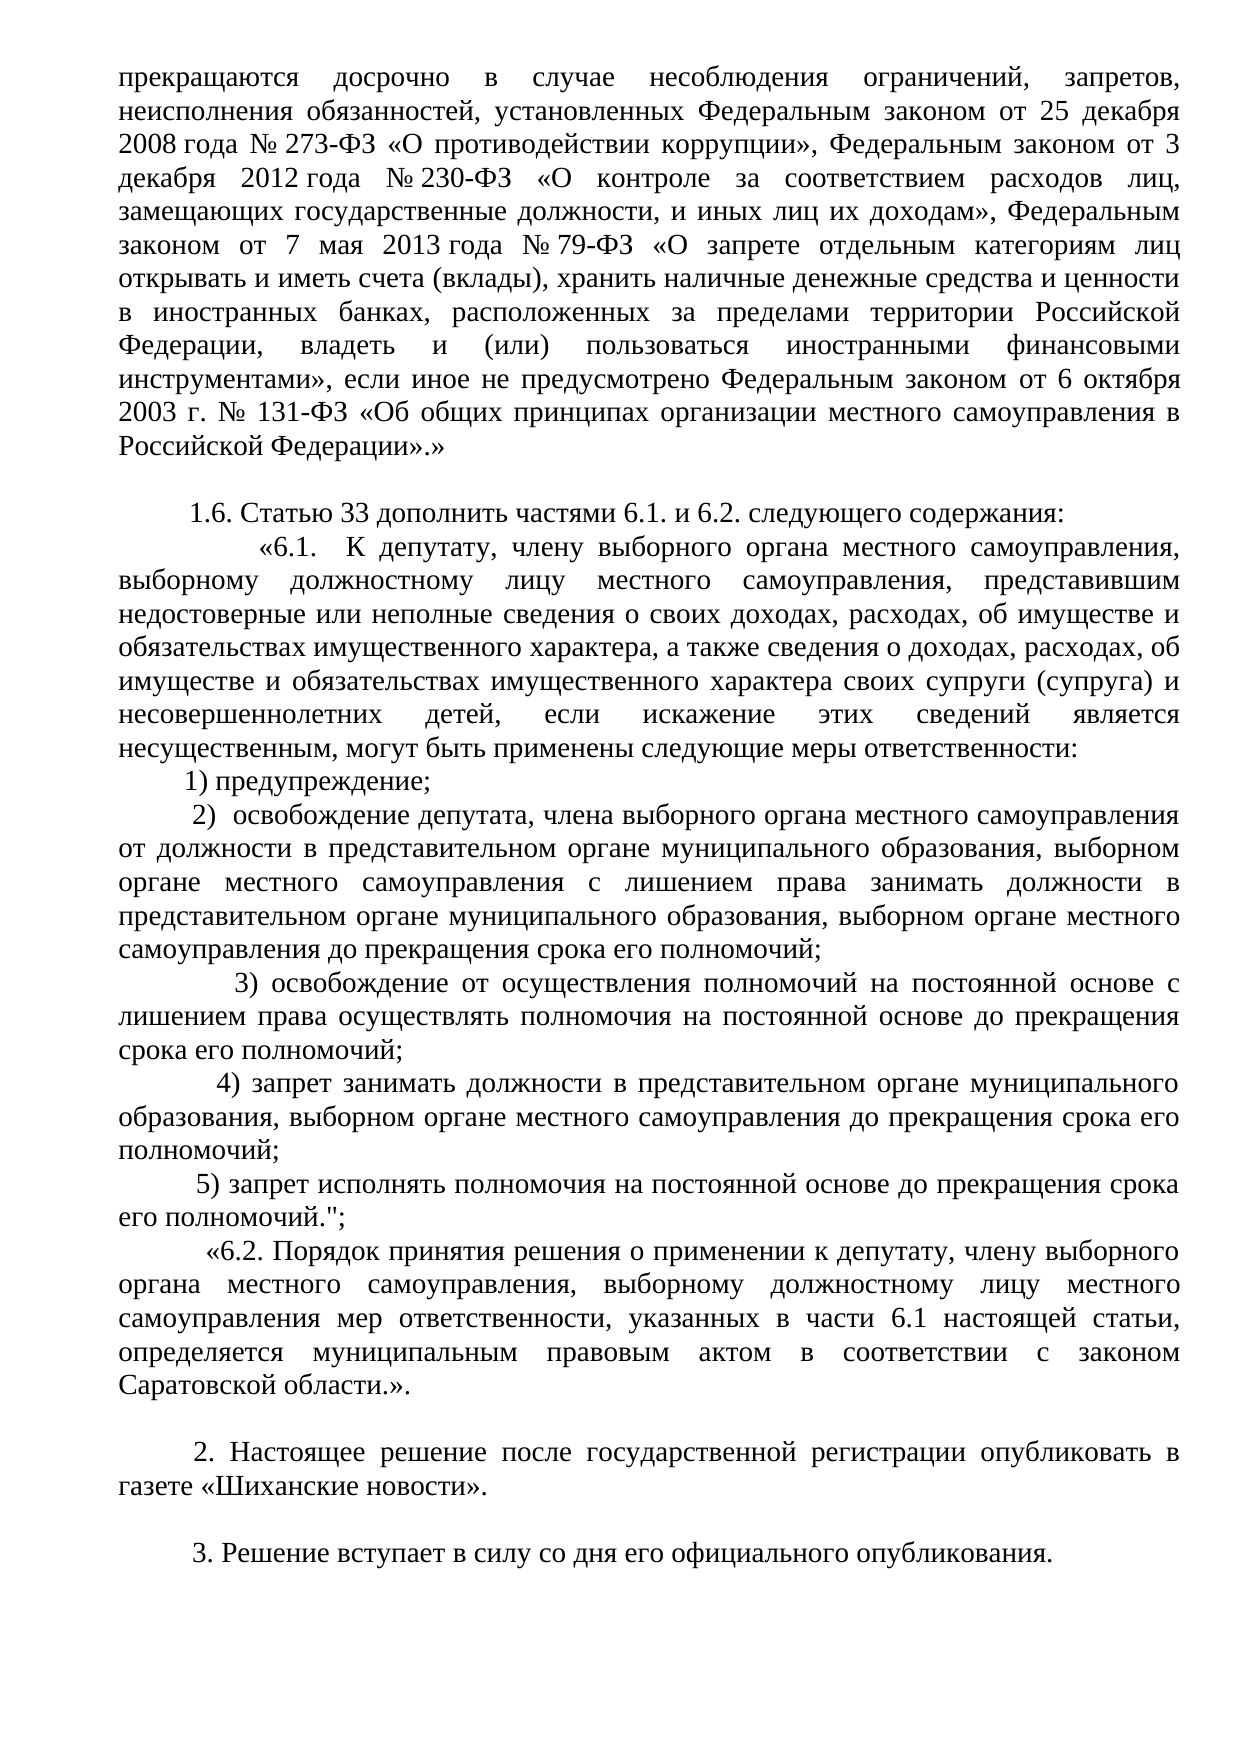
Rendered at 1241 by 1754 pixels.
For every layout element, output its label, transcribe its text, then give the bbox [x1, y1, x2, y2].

text 3) освобождение от осуществления полномочий на постоянной основе с лишением права осуществлять полномочия на постоянной основе до прекращения срока его полномочий; [118, 965, 1181, 1065]
text 1.6. Статью 33 дополнить частями 6.1. и 6.2. следующего содержания: [118, 495, 1181, 529]
text «6.2. Порядок принятия решения о применении к депутату, члену выборного органа местного самоуправления, выборному должностному лицу местного самоуправления мер ответственности, указанных в части 6.1 настоящей статьи, определяется муниципальным правовым актом в соответствии с законом Саратовской области.». [118, 1233, 1181, 1401]
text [118, 59, 1181, 462]
text 3. Решение вступает в силу со дня его официального опубликования. [118, 1535, 1181, 1568]
text 2) освобождение депутата, члена выборного органа местного самоуправления от должности в представительном органе муниципального образования, выборном органе местного самоуправления с лишением права занимать должности в представительном органе муниципального образования, выборном органе местного самоуправления до прекращения срока его полномочий; [118, 797, 1181, 965]
text 2. Настоящее решение после государственной регистрации опубликовать в газете «Шиханские новости». [118, 1434, 1181, 1501]
text 5) запрет исполнять полномочия на постоянной основе до прекращения срока его полномочий."; [118, 1166, 1181, 1233]
text «6.1. К депутату, члену выборного органа местного самоуправления, выборному должностному лицу местного самоуправления, представившим недостоверные или неполные сведения о своих доходах, расходах, об имуществе и обязательствах имущественного характера, а также сведения о доходах, расходах, об имуществе и обязательствах имущественного характера своих супруги (супруга) и несовершеннолетних детей, если искажение этих сведений является несущественным, могут быть применены следующие меры ответственности: [118, 529, 1181, 763]
text 1) предупреждение; [118, 763, 1181, 797]
text 4) запрет занимать должности в представительном органе муниципального образования, выборном органе местного самоуправления до прекращения срока его полномочий; [118, 1065, 1181, 1166]
